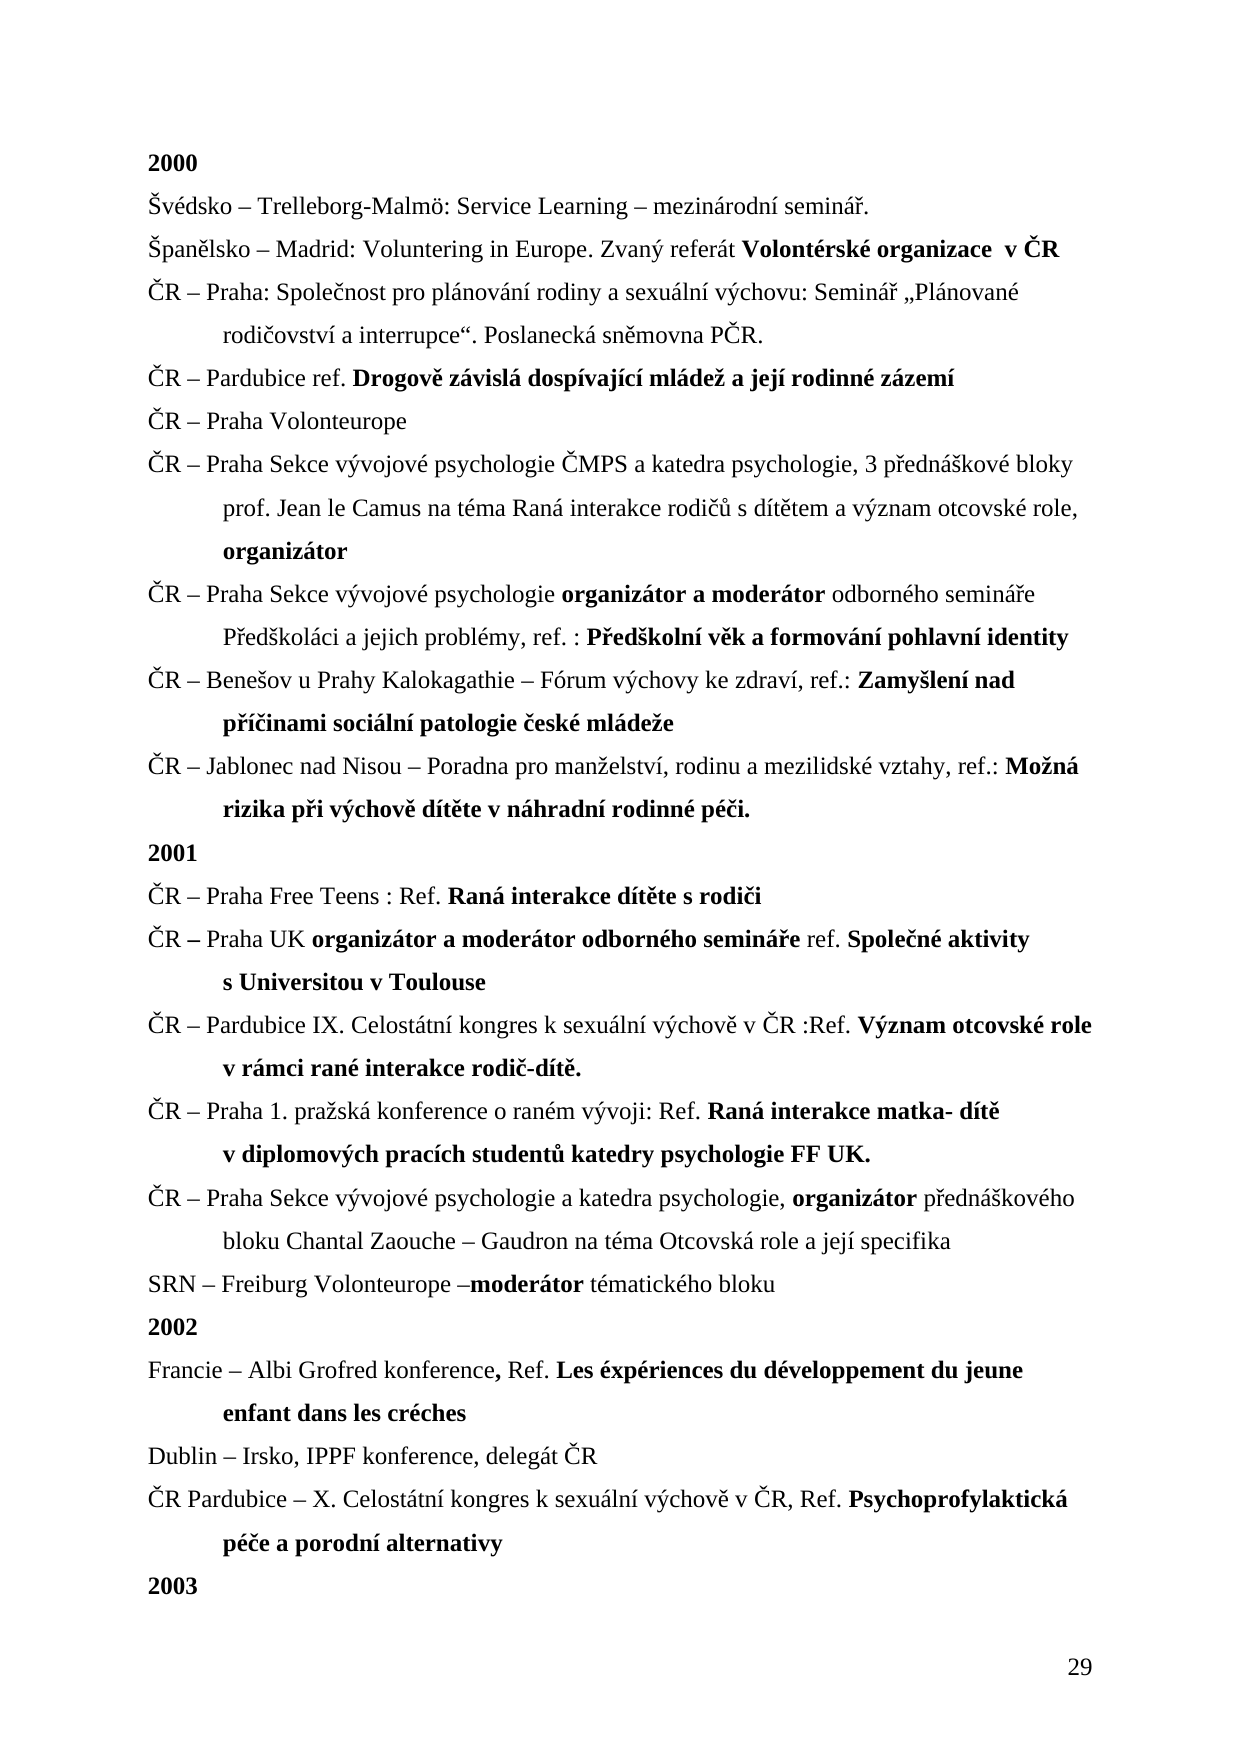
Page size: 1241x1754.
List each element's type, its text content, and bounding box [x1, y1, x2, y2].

text ČR – Praha Sekce vývojové psychologie ČMPS a katedra psychologie, 3 přednáškové bloky prof. na téma Raná interakce rodičů s dítětem a význam otcovské role, organizátor [148, 449, 1093, 564]
text ČR – Benešov u Prahy Kalokagathie – Fórum výchovy ke zdraví, ref.: Zamyšlení nad příčinami sociální patologie české mládeže [148, 665, 1093, 737]
text ČR – Praha: Společnost pro plánování rodiny a sexuální výchovu: Seminář „Plánované rodičovství a interrupce“. Poslanecká sněmovna PČR. [148, 277, 1093, 349]
text ČR – Jablonec nad Nisou – Poradna pro manželství, rodinu a mezilidské vztahy, ref.: Možná rizika při výchově dítěte v náhradní rodinné péči. [148, 751, 1093, 823]
text ČR – Praha Free Teens : Ref. Raná interakce dítěte s rodiči [148, 881, 1093, 909]
text ČR – Pardubice IX. Celostátní kongres k sexuální výchově v ČR :Ref. Význam otcovské role v rámci rané interakce rodič-dítě. [148, 1010, 1093, 1082]
text ČR Pardubice – X. Celostátní kongres k sexuální výchově v ČR, Ref. Psychoprofylaktická péče a porodní alternativy [148, 1484, 1093, 1556]
text Dublin – Irsko, IPPF konference, delegát ČR [148, 1441, 1093, 1470]
text 2002 [148, 1312, 1093, 1341]
text 2001 [148, 838, 1093, 866]
text ČR – Praha 1. pražská konference o raném vývoji: Ref. Raná interakce matka- dítě v diplomových pracích studentů katedry psychologie FF UK. [148, 1096, 1093, 1168]
text 2000 [148, 148, 1093, 176]
text Francie – Albi Grofred konference, Ref. Les éxpériences du développement du jeune enfant dans les créches [148, 1355, 1093, 1427]
text Švédsko – Trelleborg-Malmö: Service Learning – mezinárodní seminář. [148, 191, 1093, 219]
text SRN – Freiburg Volonteurope –moderátor tématického bloku [148, 1269, 1093, 1298]
text 2003 [148, 1571, 1093, 1599]
text ČR – Praha Sekce vývojové psychologie a katedra psychologie, organizátor přednáškového bloku Chantal Zaouche – Gaudron na téma Otcovská role a její specifika [148, 1183, 1093, 1254]
text ČR – Praha Sekce vývojové psychologie organizátor a moderátor odborného semináře Předškoláci a jejich problémy, ref. : Předškolní věk a formování pohlavní identity [148, 579, 1093, 651]
text ČR – Pardubice ref. Drogově závislá dospívající mládež a její rodinné zázemí [148, 363, 1093, 392]
text ČR – Praha UK organizátor a moderátor odborného semináře ref. Společné aktivity s Universitou v Toulouse [148, 924, 1093, 996]
text Španělsko – Madrid: Voluntering in Europe. Zvaný referát Volontérské organizace v ČR [148, 234, 1093, 263]
text ČR – Praha Volonteurope [148, 406, 1093, 435]
